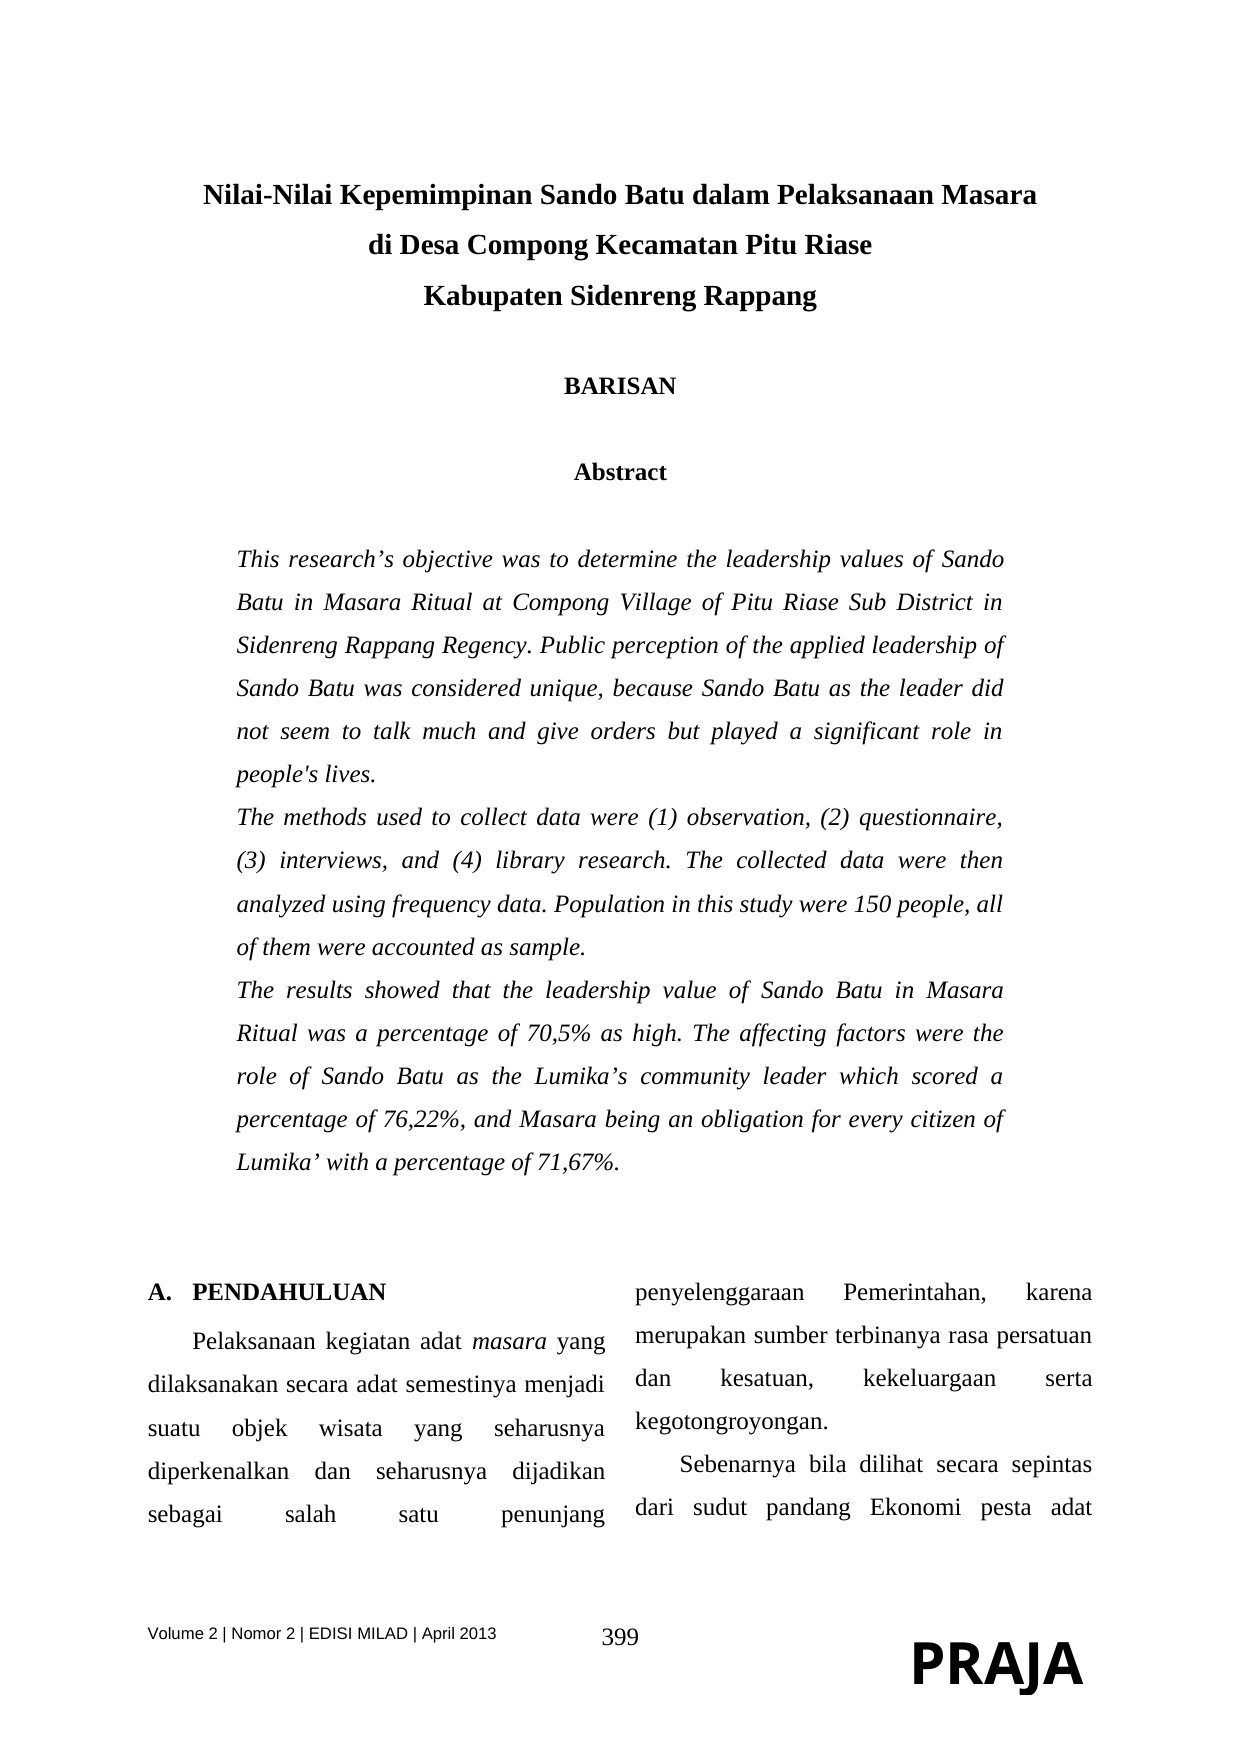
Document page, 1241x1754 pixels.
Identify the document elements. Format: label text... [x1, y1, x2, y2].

text Kabupaten Sidenreng Rappang [148, 278, 1092, 311]
text Pelaksanaan kegiatan adat masara yang dilaksanakan secara adat semestinya menjadi suatu objek wisata yang seharusnya diperkenalkan dan seharusnya dijadikan sebagai salah satu penunjang penyelenggaraan Pemerintahan, karena merupakan sumber terbinanya rasa persatuan dan kesatuan, kekeluargaan serta kegotongroyongan. [148, 1326, 605, 1528]
text di Desa Compong Kecamatan Pitu Riase [148, 227, 1092, 261]
text Pelaksanaan kegiatan adat masara yang dilaksanakan secara adat semestinya menjadi suatu objek wisata yang seharusnya diperkenalkan dan seharusnya dijadikan sebagai salah satu penunjang penyelenggaraan Pemerintahan, karena merupakan sumber terbinanya rasa persatuan dan kesatuan, kekeluargaan serta kegotongroyongan. [635, 1277, 1092, 1435]
text The methods used to collect data were (1) observation, (2) questionnaire, (3) interviews, and (4) library research. The collected data were then analyzed using frequency data. Population in this study were 150 people, all of them were accounted as sample. [236, 802, 1004, 961]
text The results showed that the leadership value of ​​Sando Batu in Masara Ritual was a percentage of 70,5% as high. The affecting factors were the role of Sando Batu as the Lumika’s community leader which scored a percentage of 76,22%, and Masara being an obligation for every citizen of Lumika’ with a percentage of 71,67%. [236, 975, 1004, 1176]
text Barisan [148, 371, 1092, 400]
text This research’s objective was to determine the leadership values of ​​Sando Batu in Masara Ritual at Compong Village of Pitu Riase Sub District in Sidenreng Rappang Regency. Public perception of the applied leadership of Sando Batu was considered unique, because Sando Batu as the leader did not seem to talk much and give orders but played a significant role in people's lives. [236, 544, 1004, 788]
text Nilai-Nilai Kepemimpinan Sando Batu dalam Pelaksanaan Masara [148, 177, 1092, 211]
text pendahuluan [148, 1277, 605, 1306]
text Abstract [148, 457, 1092, 486]
